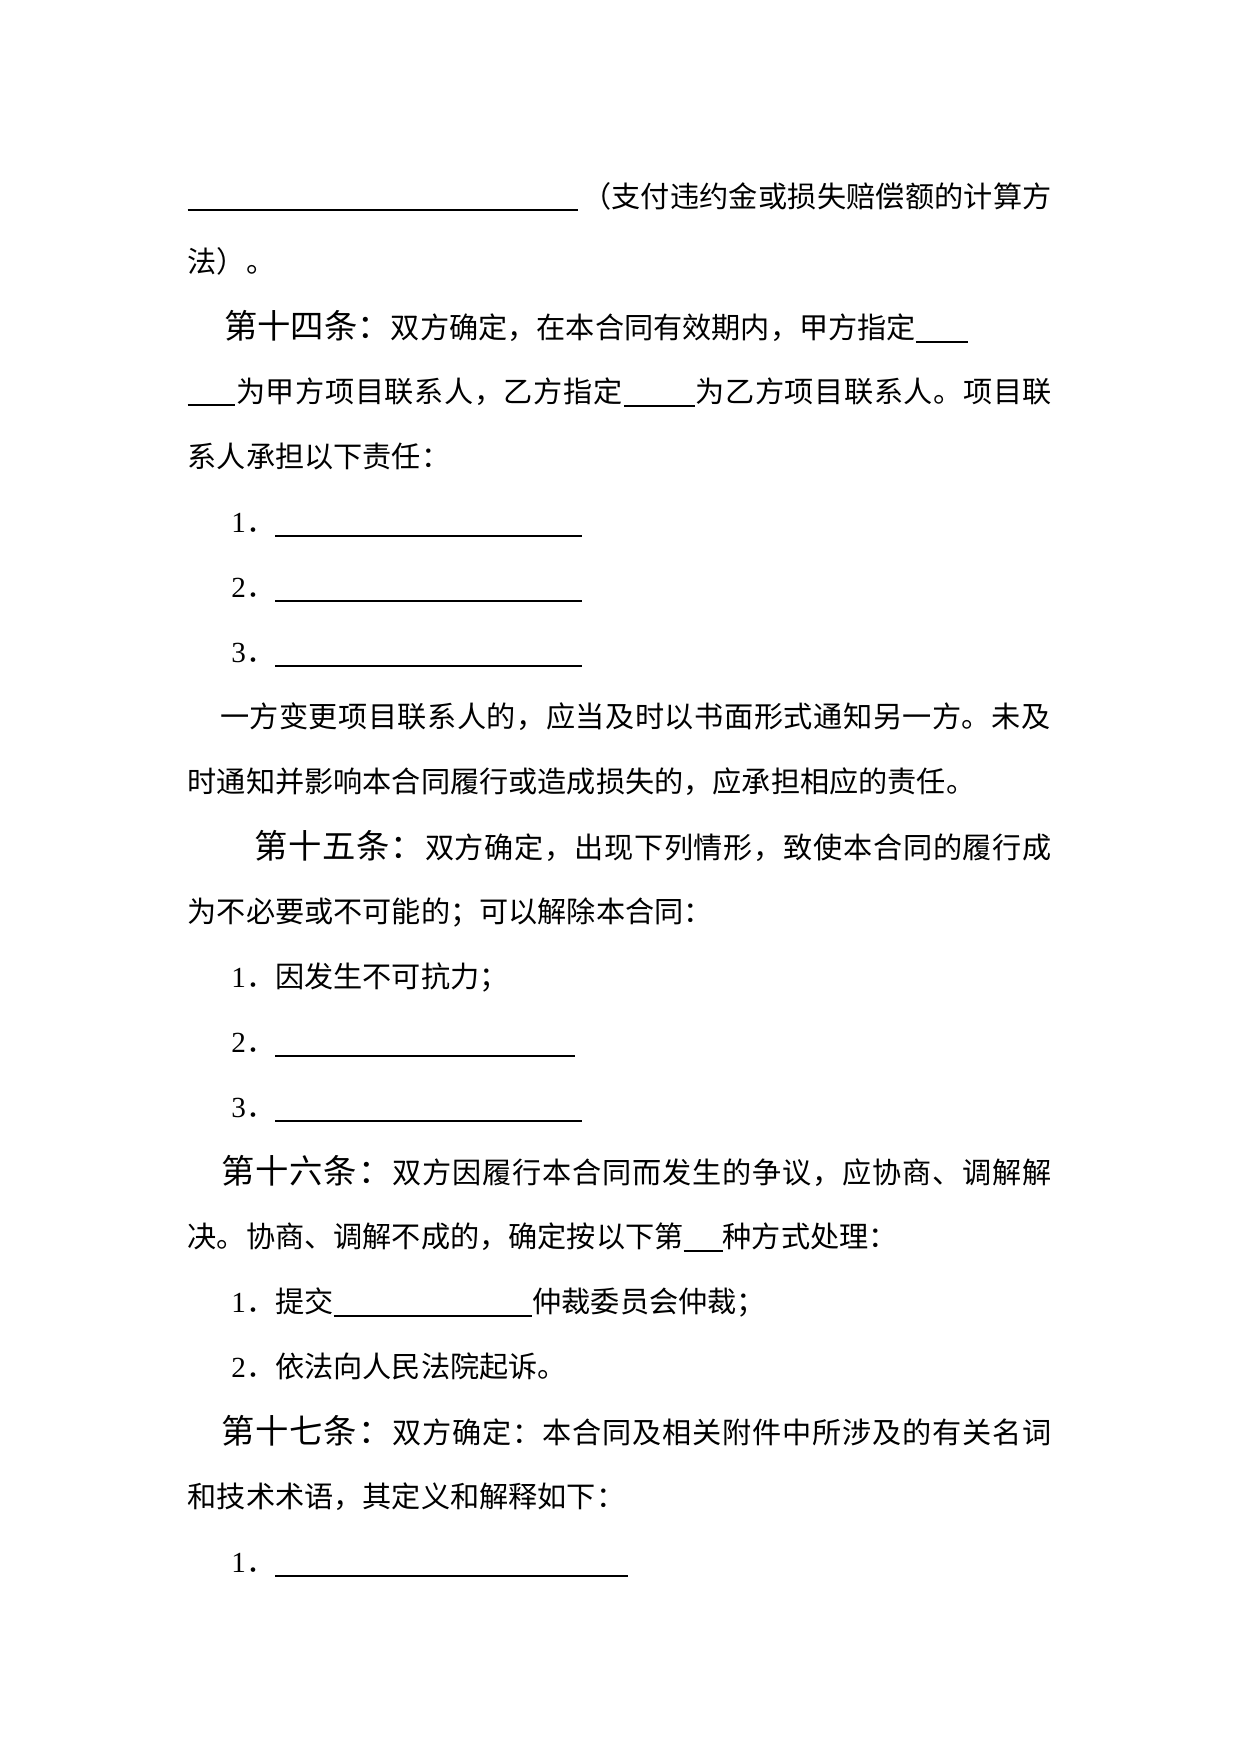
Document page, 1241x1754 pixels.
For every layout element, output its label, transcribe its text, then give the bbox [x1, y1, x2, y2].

text 2．依法向人民法院起诉。 [187, 1332, 1053, 1397]
text 第十四条：双方确定，在本合同有效期内，甲方指定 [187, 292, 1053, 357]
text 3． [187, 617, 1053, 682]
text 第十六条：双方因履行本合同而发生的争议，应协商、调解解决。协商、调解不成的，确定按以下第 种方式处理： [187, 1137, 1053, 1267]
text 1．提交 仲裁委员会仲裁； [187, 1267, 1053, 1332]
text 1． [187, 1527, 1053, 1592]
text （支付违约金或损失赔偿额的计算方法）。 [187, 162, 1053, 292]
text 2． [187, 552, 1053, 617]
text 为甲方项目联系人，乙方指定 为乙方项目联系人。项目联系人承担以下责任： [187, 357, 1053, 487]
text 第十五条：双方确定，出现下列情形，致使本合同的履行成为不必要或不可能的；可以解除本合同： [187, 812, 1053, 942]
text 3． [187, 1072, 1053, 1137]
text 2． [187, 1007, 1053, 1072]
text 一方变更项目联系人的，应当及时以书面形式通知另一方。未及时通知并影响本合同履行或造成损失的，应承担相应的责任。 [187, 682, 1053, 812]
text 1． [187, 487, 1053, 552]
text 1．因发生不可抗力； [187, 942, 1053, 1007]
text 第十七条：双方确定：本合同及相关附件中所涉及的有关名词和技术术语，其定义和解释如下： [187, 1397, 1053, 1527]
